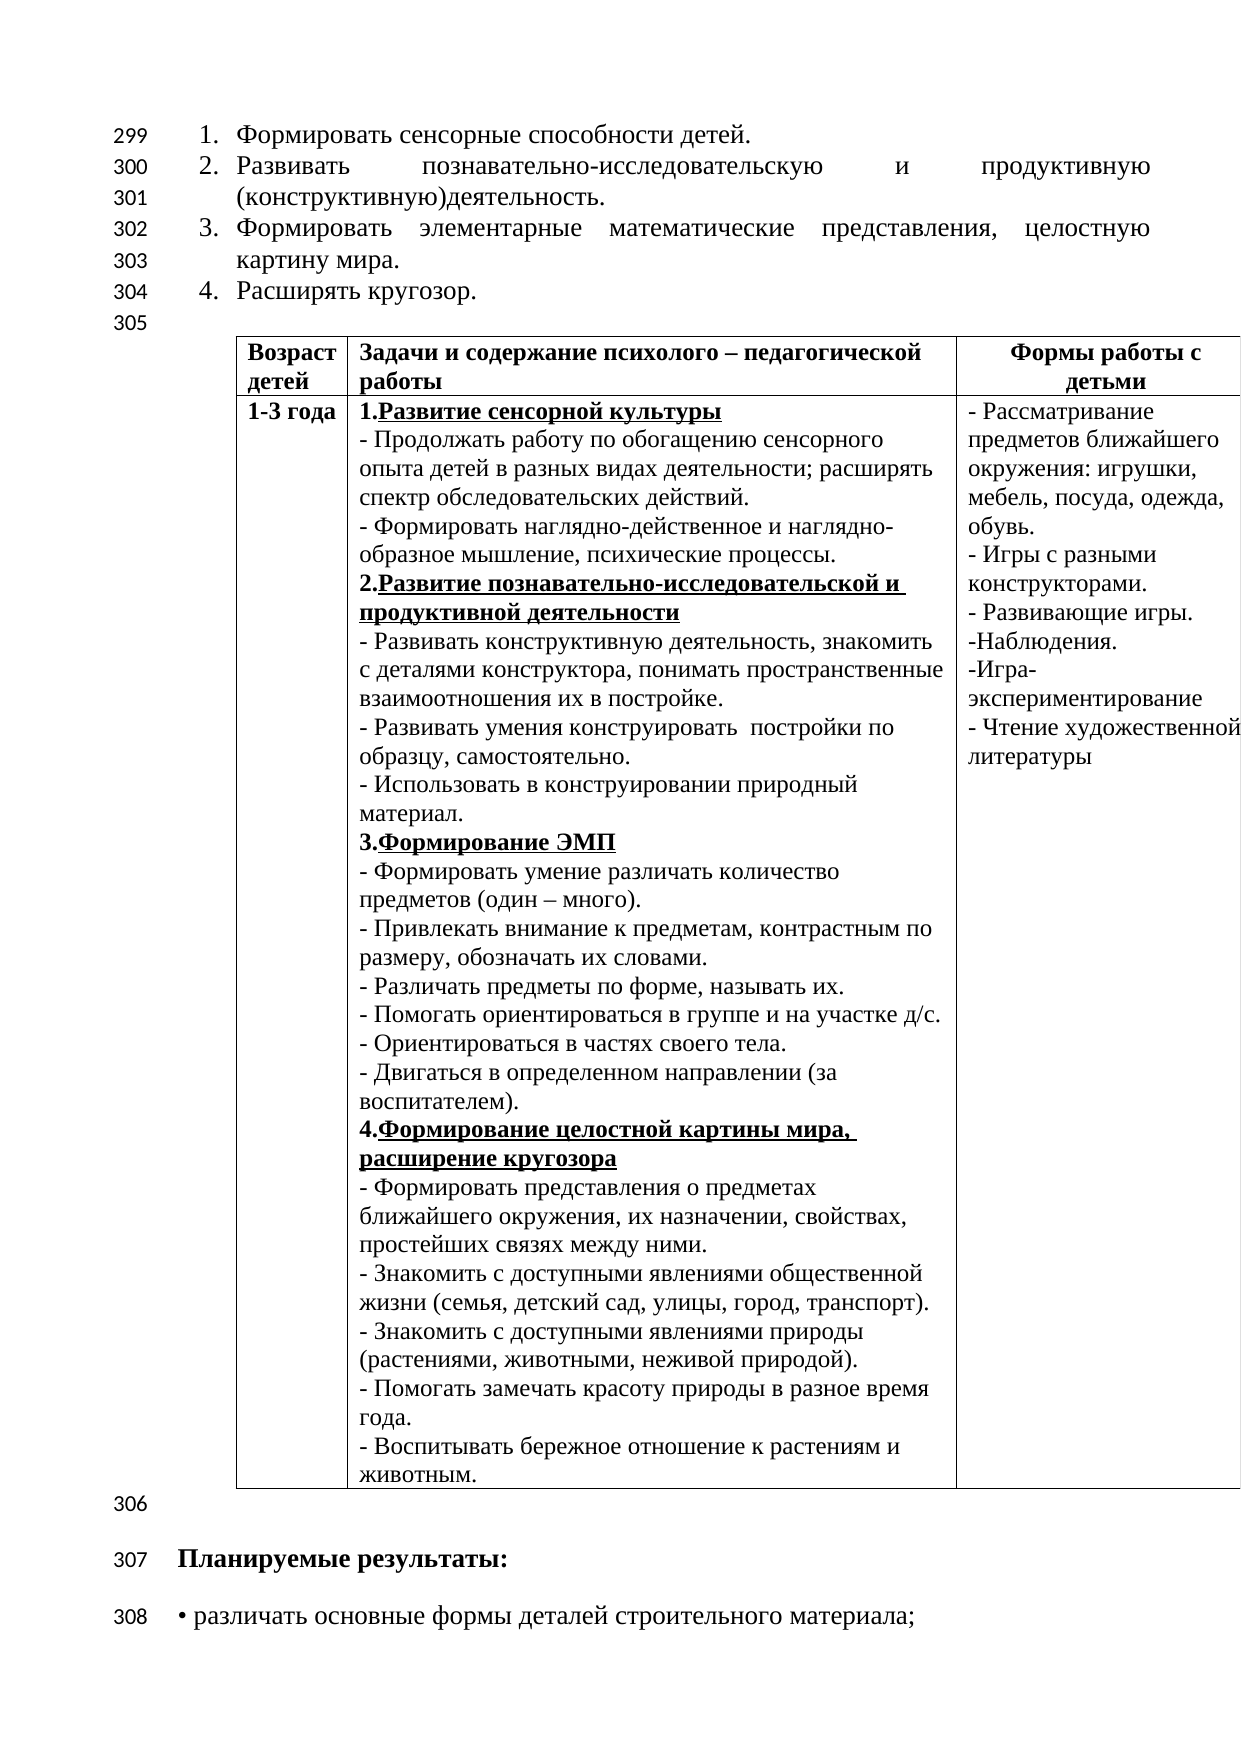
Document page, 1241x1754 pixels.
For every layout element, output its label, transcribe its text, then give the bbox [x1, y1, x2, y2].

text Планируемые результаты: [177, 1542, 1152, 1573]
list Формировать элементарные математические представления, целостную картину мира. [199, 212, 1152, 274]
table_cell 1-3 года [237, 396, 347, 1488]
table_cell - Рассматривание предметов ближайшего окружения: игрушки, мебель, посуда, одежда, обувь. - Игры с разными конструкторами. - Развивающие игры. -Наблюдения. -Игра-экспериментирование - Чтение художественной литературы [957, 396, 1240, 1488]
list Развивать познавательно-исследовательскую и продуктивную (конструктивную)деятельность. [199, 149, 1152, 212]
table_header Формы работы с детьми [957, 337, 1240, 395]
list Формировать сенсорные способности детей. [199, 118, 1152, 149]
table_header Возраст детей [237, 337, 347, 395]
text • различать основные формы деталей строительного материала; [177, 1599, 1152, 1630]
list Расширять кругозор. [199, 274, 1152, 305]
table_header Задачи и содержание психолого – педагогической работы [348, 337, 956, 395]
table_cell 1.Развитие сенсорной культуры - Продолжать работу по обогащению сенсорного опыта детей в разных видах деятельности; расширять спектр обследовательских действий. - Формировать наглядно-действенное и наглядно-образное мышление, психические процессы. 2.Развитие познавательно-исследовательской и продуктивной деятельности - Развивать конструктивную деятельность, знакомить с деталями конструктора, понимать пространственные взаимоотношения их в постройке. - Развивать умения конструировать постройки по образцу, самостоятельно. - Использовать в конструировании природный материал. 3.Формирование ЭМП - Формировать умение различать количество предметов (один – много). - Привлекать внимание к предметам, контрастным по размеру, обозначать их словами. - Различать предметы по форме, называть их. - Помогать ориентироваться в группе и на участке д/с. - Ориентироваться в частях своего тела. - Двигаться в определенном направлении (за воспитателем). 4.Формирование целостной картины мира, расширение кругозора - Формировать представления о предметах ближайшего окружения, их назначении, свойствах, простейших связях между ними. - Знакомить с доступными явлениями общественной жизни (семья, детский сад, улицы, город, транспорт). - Знакомить с доступными явлениями природы (растениями, животными, неживой природой). - Помогать замечать красоту природы в разное время года. - Воспитывать бережное отношение к растениям и животным. [348, 396, 956, 1488]
